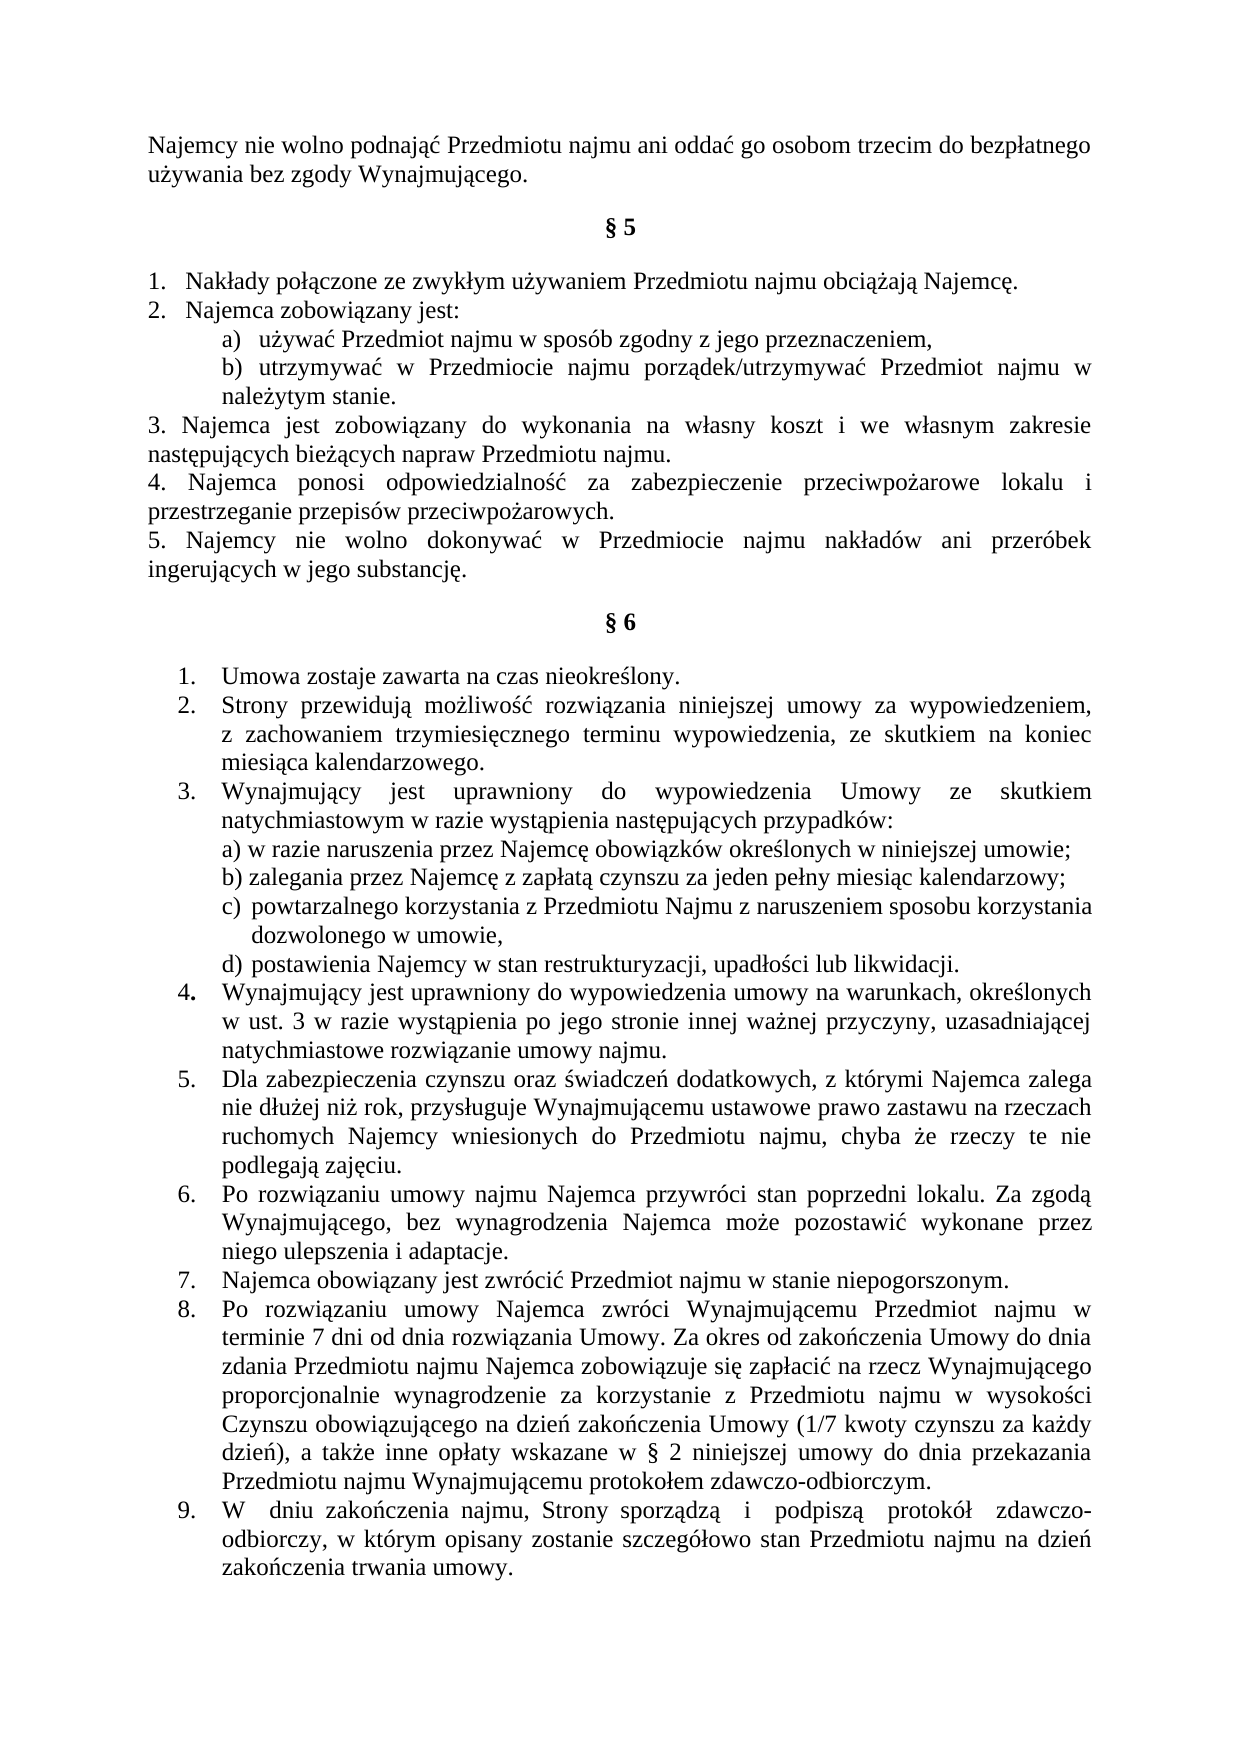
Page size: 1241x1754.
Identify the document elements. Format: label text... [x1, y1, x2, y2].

list Nakłady połączone ze zwykłym używaniem Przedmiotu najmu obciążają Najemcę. [148, 266, 1092, 295]
text b) zalegania przez Najemcę z zapłatą czynszu za jeden pełny miesiąc kalendarzowy; [222, 862, 1092, 891]
list Strony przewidują możliwość rozwiązania niniejszej umowy za wypowiedzeniem, z zachowaniem trzymiesięcznego terminu wypowiedzenia, ze skutkiem na koniec miesiąca kalendarzowego. [177, 690, 1092, 776]
list Umowa zostaje zawarta na czas nieokreślony. [177, 661, 1092, 690]
text 9. W dniu zakończenia najmu, Strony sporządzą i podpiszą protokół zdawczo-odbiorczy, w którym opisany zostanie szczegółowo stan Przedmiotu najmu na dzień zakończenia trwania umowy. [177, 1495, 1092, 1581]
text 4. Najemca ponosi odpowiedzialność za zabezpieczenie przeciwpożarowe lokalu i przestrzeganie przepisów przeciwpożarowych. [148, 467, 1092, 525]
text 4. Wynajmujący jest uprawniony do wypowiedzenia umowy na warunkach, określonych w ust. 3 w razie wystąpienia po jego stronie innej ważnej przyczyny, uzasadniającej natychmiastowe rozwiązanie umowy najmu. [177, 977, 1092, 1064]
text Najemcy nie wolno podnająć Przedmiotu najmu ani oddać go osobom trzecim do bezpłatnego używania bez zgody Wynajmującego. [148, 130, 1092, 187]
text c) powtarzalnego korzystania z Przedmiotu Najmu z naruszeniem sposobu korzystania dozwolonego w umowie, [222, 891, 1092, 949]
text d) postawienia Najemcy w stan restrukturyzacji, upadłości lub likwidacji. [222, 949, 1092, 977]
text 5. Dla zabezpieczenia czynszu oraz świadczeń dodatkowych, z którymi Najemca zalega nie dłużej niż rok, przysługuje Wynajmującemu ustawowe prawo zastawu na rzeczach ruchomych Najemcy wniesionych do Przedmiotu najmu, chyba że rzeczy te nie podlegają zajęciu. [177, 1064, 1092, 1179]
list używać Przedmiot najmu w sposób zgodny z jego przeznaczeniem, [222, 324, 1092, 352]
text 7. Najemca obowiązany jest zwrócić Przedmiot najmu w stanie niepogorszonym. [177, 1265, 1092, 1294]
list Wynajmujący jest uprawniony do wypowiedzenia Umowy ze skutkiem natychmiastowym w razie wystąpienia następujących przypadków: [177, 776, 1092, 834]
text § 5 [148, 212, 1092, 241]
text a) w razie naruszenia przez Najemcę obowiązków określonych w niniejszej umowie; [222, 834, 1092, 862]
text 3. Najemca jest zobowiązany do wykonania na własny koszt i we własnym zakresie następujących bieżących napraw Przedmiotu najmu. [148, 410, 1092, 467]
text § 6 [148, 607, 1092, 636]
text 6. Po rozwiązaniu umowy najmu Najemca przywróci stan poprzedni lokalu. Za zgodą Wynajmującego, bez wynagrodzenia Najemca może pozostawić wykonane przez niego ulepszenia i adaptacje. [177, 1179, 1092, 1265]
text 8. Po rozwiązaniu umowy Najemca zwróci Wynajmującemu Przedmiot najmu w terminie 7 dni od dnia rozwiązania Umowy. Za okres od zakończenia Umowy do dnia zdania Przedmiotu najmu Najemca zobowiązuje się zapłacić na rzecz Wynajmującego proporcjonalnie wynagrodzenie za korzystanie z Przedmiotu najmu w wysokości Czynszu obowiązującego na dzień zakończenia Umowy (1/7 kwoty czynszu za każdy dzień), a także inne opłaty wskazane w § 2 niniejszej umowy do dnia przekazania Przedmiotu najmu Wynajmującemu protokołem zdawczo-odbiorczym. [177, 1294, 1092, 1495]
list Najemca zobowiązany jest: [148, 295, 1092, 324]
text 5. Najemcy nie wolno dokonywać w Przedmiocie najmu nakładów ani przeróbek ingerujących w jego substancję. [148, 525, 1092, 582]
list utrzymywać w Przedmiocie najmu porządek/utrzymywać Przedmiot najmu w należytym stanie. [222, 352, 1092, 410]
